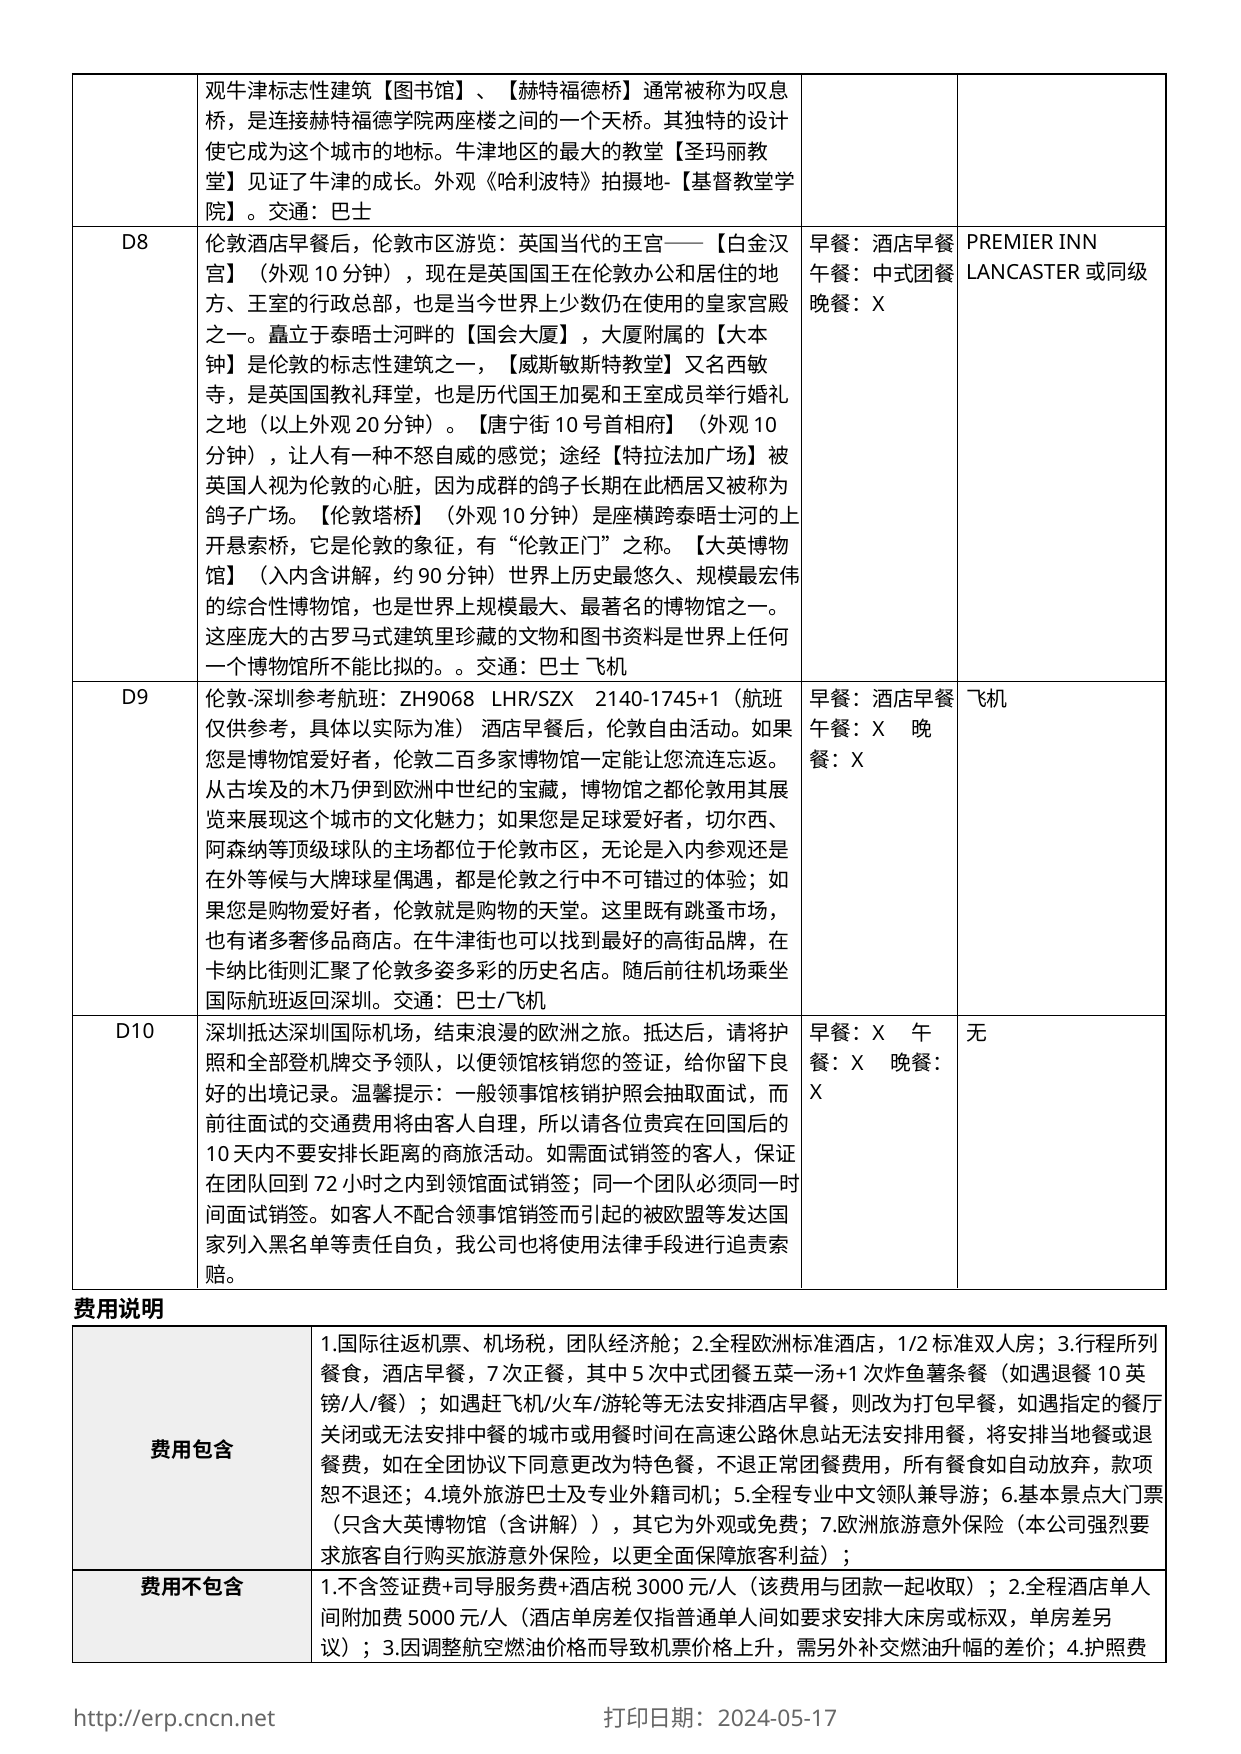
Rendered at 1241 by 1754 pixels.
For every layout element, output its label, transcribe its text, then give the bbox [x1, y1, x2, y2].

table_cell 伦敦-深圳 [198, 682, 801, 1015]
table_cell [958, 75, 1165, 226]
table_cell D10 [73, 1016, 197, 1288]
table_cell 费用不包含 [73, 1571, 311, 1662]
table_header 费用包含 [73, 1327, 311, 1569]
table_cell PREMIER INN LANCASTER 或同级 [958, 227, 1165, 681]
table_cell D8 [73, 227, 197, 681]
table_cell 飞机 [958, 682, 1165, 1015]
table_cell 伦敦 [198, 227, 801, 681]
table_cell D9 [73, 682, 197, 1015]
table_header 1.国际往返机票、机场税，团队经济舱； [312, 1327, 1165, 1569]
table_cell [312, 1571, 1165, 1662]
table_cell 无 [958, 1016, 1165, 1288]
table_cell D7 [73, 75, 197, 226]
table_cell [802, 75, 957, 226]
table_cell 深圳 [198, 1016, 801, 1288]
table_cell 早餐：酒店早餐 午餐：X 晚餐：X [802, 682, 957, 1015]
table_cell 早餐：酒店早餐 午餐：中式团餐 晚餐：X [802, 227, 957, 681]
table_cell 早餐：X 午餐：X 晚餐：X [802, 1016, 957, 1288]
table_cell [198, 75, 801, 226]
text 费用说明 [73, 1291, 1167, 1324]
